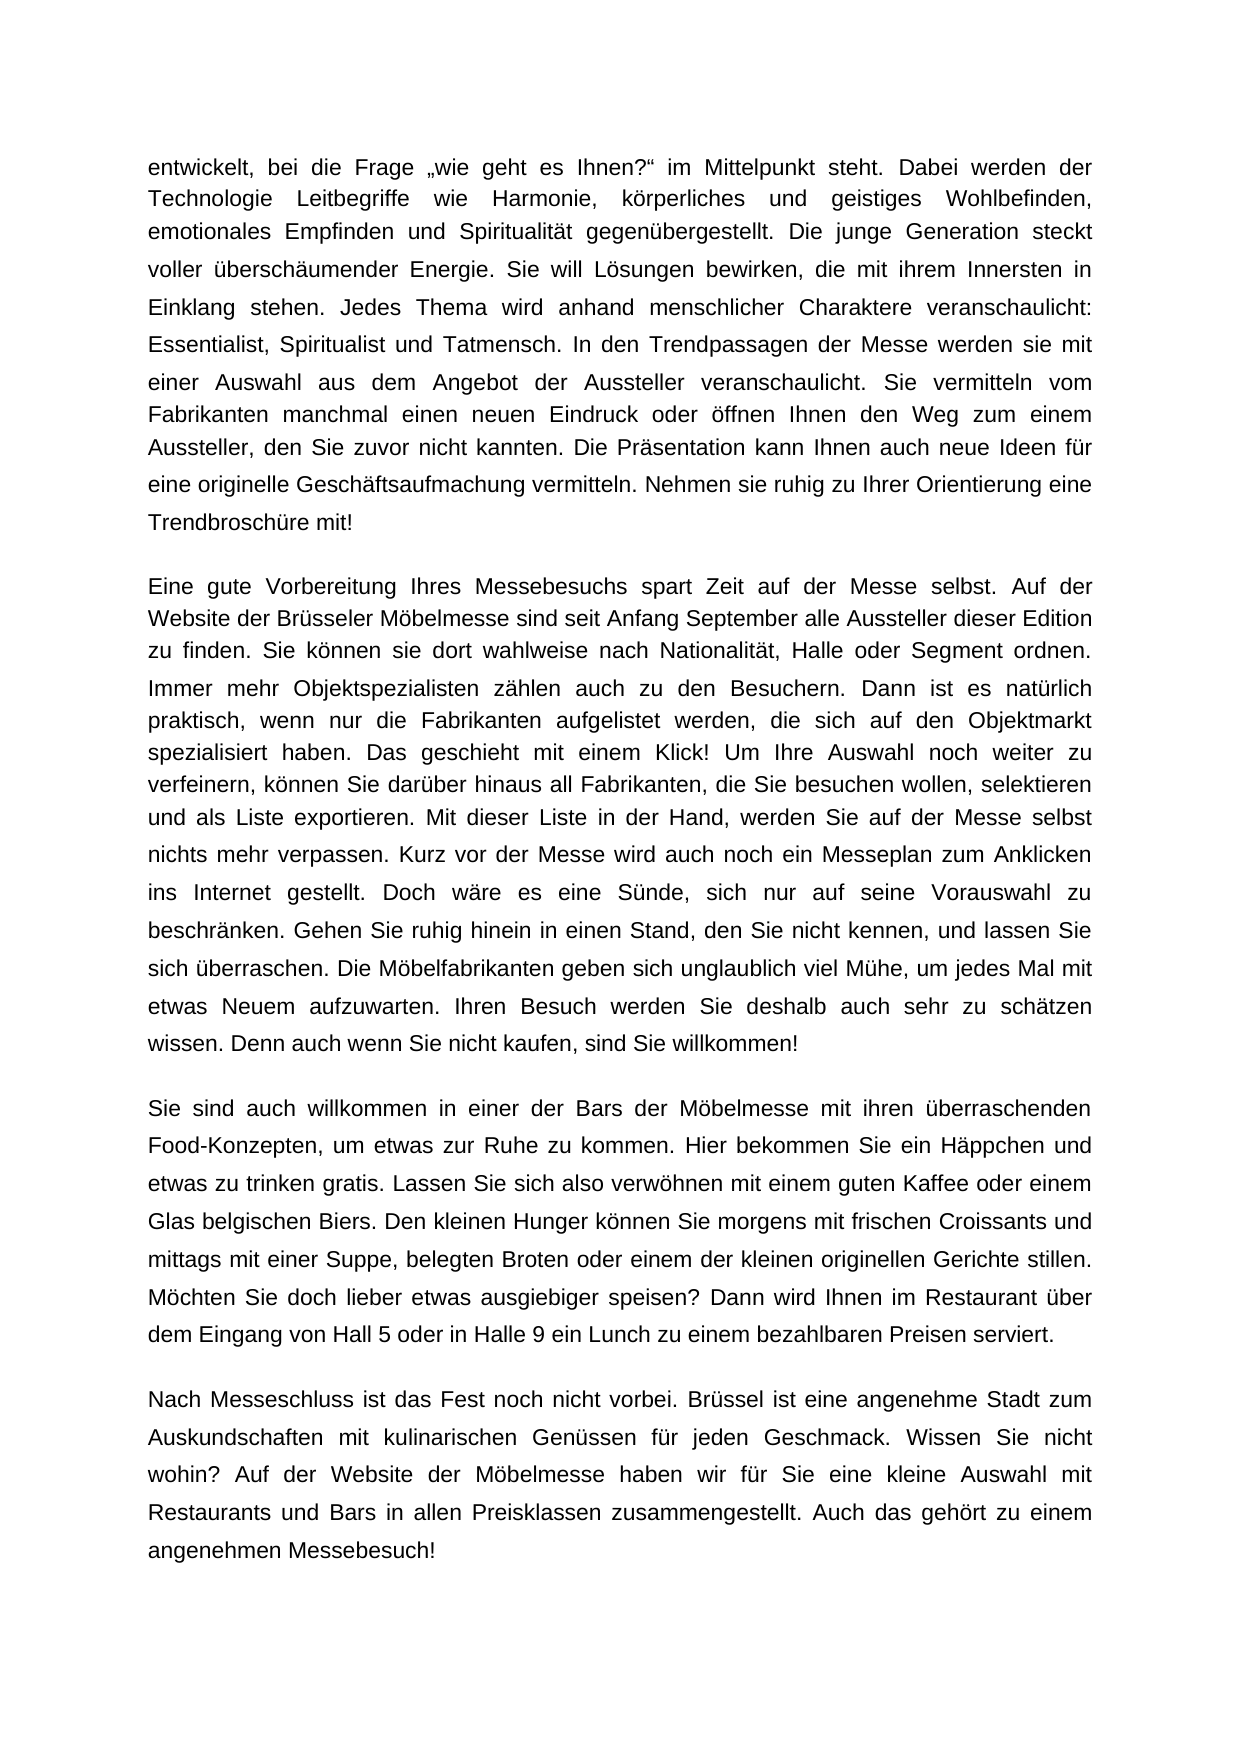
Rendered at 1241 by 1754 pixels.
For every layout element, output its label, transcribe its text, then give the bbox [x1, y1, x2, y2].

text {0>Een goede voorbereiding van je beursbezoek spaart tijd op de beurs zelf.<}0{>Eine gute Vorbereitung Ihres Messebesuchs spart Zeit auf der Messe selbst.<0} {0>Op de website van de Meubelbeurs Brussel vind je sinds begin september alle exposanten van deze editie terug.<}0{>Auf der Website der Brüsseler Möbelmesse sind seit Anfang September alle Aussteller dieser Edition zu finden.<0} {0>Je kan er selecteren op nationaliteit, op hall of op segment.<}0{>Sie können sie dort wahlweise nach Nationalität, Halle oder Segment ordnen.<0} {0>Contractspecialisten bezoeken de beurs steeds meer.<}0{>Immer mehr Objektspezialisten zählen auch zu den Besuchern.<0} {0>Dan is het wel handig om enkel de fabrikanten die zich in de projectmarkt specialiseren mooi opgelijst te krijgen.<}0{>Dann ist es natürlich praktisch, wenn nur die Fabrikanten aufgelistet werden, die sich auf den Objektmarkt spezialisiert haben.<0} {0>In één klik is dat gebeurd!<}0{>Das geschieht mit einem Klick!<0} {0>Om je selectie nog te verfijnen kan je bovendien alle fabrikanten die je wil bezoeken aanduiden en netjes in een lijst exporteren.<}0{>Um Ihre Auswahl noch weiter zu verfeinern, können Sie darüber hinaus all Fabrikanten, die Sie besuchen wollen, selektieren und als Liste exportieren.<0} {0>Met dat lijstje in de hand hoef je niets te missen op de beurs zelf.<}0{>Mit dieser Liste in der Hand, werden Sie auf der Messe selbst nichts mehr verpassen.<0} {0>Kort voor de beurs verschijnt ook nog het aanklikbare beursplan online.<}0{>Kurz vor der Messe wird auch noch ein Messeplan zum Anklicken ins Internet gestellt.<0} {0>Toch zou het zonde zijn om enkel op je preselectie voort te gaan.<}0{>Doch wäre es eine Sünde, sich nur auf seine Vorauswahl zu beschränken.<0} {0>Stap gerust eens een stand binnen die je niet kent en laat je verrassen.<}0{>Gehen Sie ruhig hinein in einen Stand, den Sie nicht kennen, und lassen Sie sich überraschen.<0} {0>De meubelfabrikanten doen enorm veel moeite om telkens met iets nieuws voor de dag te komen.<}0{>Die Möbelfabrikanten geben sich unglaublich viel Mühe, um jedes Mal mit etwas Neuem aufzuwarten.<0} {0>Jouw bezoek stellen ze dan ook zeer op prijs.<}0{>Ihren Besuch werden Sie deshalb auch sehr zu schätzen wissen.<0} {0>En ja, ook als je niet koopt ben je welkom!<}0{>Denn auch wenn Sie nicht kaufen, sind Sie willkommen!<0} [148, 567, 1093, 1062]
text {0>Welkom ben je ook om even tot rust te komen in één van de bars van de Meubelbeurs met verrassende foodconcepten.<}0{>Sie sind auch willkommen in einer der Bars der Möbelmesse mit ihren überraschenden Food-Konzepten, um etwas zur Ruhe zu kommen.<0} {0>Een hapje of drankje wordt je hier gratis aangeboden.<}0{>Hier bekommen Sie ein Häppchen und etwas zu trinken gratis.<0} {0>Laat je dus een verwennen met een lekkere koffie of een Belgisch glas bier.<}0{>Lassen Sie sich also verwöhnen mit einem guten Kaffee oder einem Glas belgischen Biers.<0} {0>De kleine honger kan je stillen met een verse croissant ’s morgens, en ’s middags met soep, broodjes of één van de kleine originele gerechtjes.<}0{>Den kleinen Hunger können Sie morgens mit frischen Croissants und mittags mit einer Suppe, belegten Broten oder einem der kleinen originellen Gerichte stillen.<0} {0>Toch zin in wat uitgebreider tafelen?<}0{>Möchten Sie doch lieber etwas ausgiebiger speisen?<0} {0>Dan kan je terecht in het restaurant boven de ingang van hall 5 of in hall 9, waar een betaalbare lunch wordt geserveerd.<}79{>Dann wird Ihnen im Restaurant über dem Eingang von Hall 5 oder in Halle 9 ein Lunch zu einem bezahlbaren Preisen serviert.<0} [148, 1088, 1093, 1353]
text {0>Na sluitingstijd van de beurs is het feest nog niet voorbij.<}0{>Nach Messeschluss ist das Fest noch nicht vorbei.<0} {0>Brussel is een aangename stad om te verkennen, met op culinair vlak voor elk wat wils.<}0{>Brüssel ist eine angenehme Stadt zum Auskundschaften mit kulinarischen Genüssen für jeden Geschmack.<0} {0>Weet je niet meteen waarheen?<}0{>Wissen Sie nicht wohin?<0} {0>Op de website van de Meubelbeurs vind je onze selectie, met restaurants in bars in alle prijsklassen.<}0{>Auf der Website der Möbelmesse haben wir für Sie eine kleine Auswahl mit Restaurants und Bars in allen Preisklassen zusammengestellt.<0} {0>Ook dat hoort bij een aangenaam beursbezoek!<}0{>Auch das gehört zu einem angenehmen Messebesuch!<0} [148, 1379, 1093, 1568]
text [148, 148, 1093, 541]
